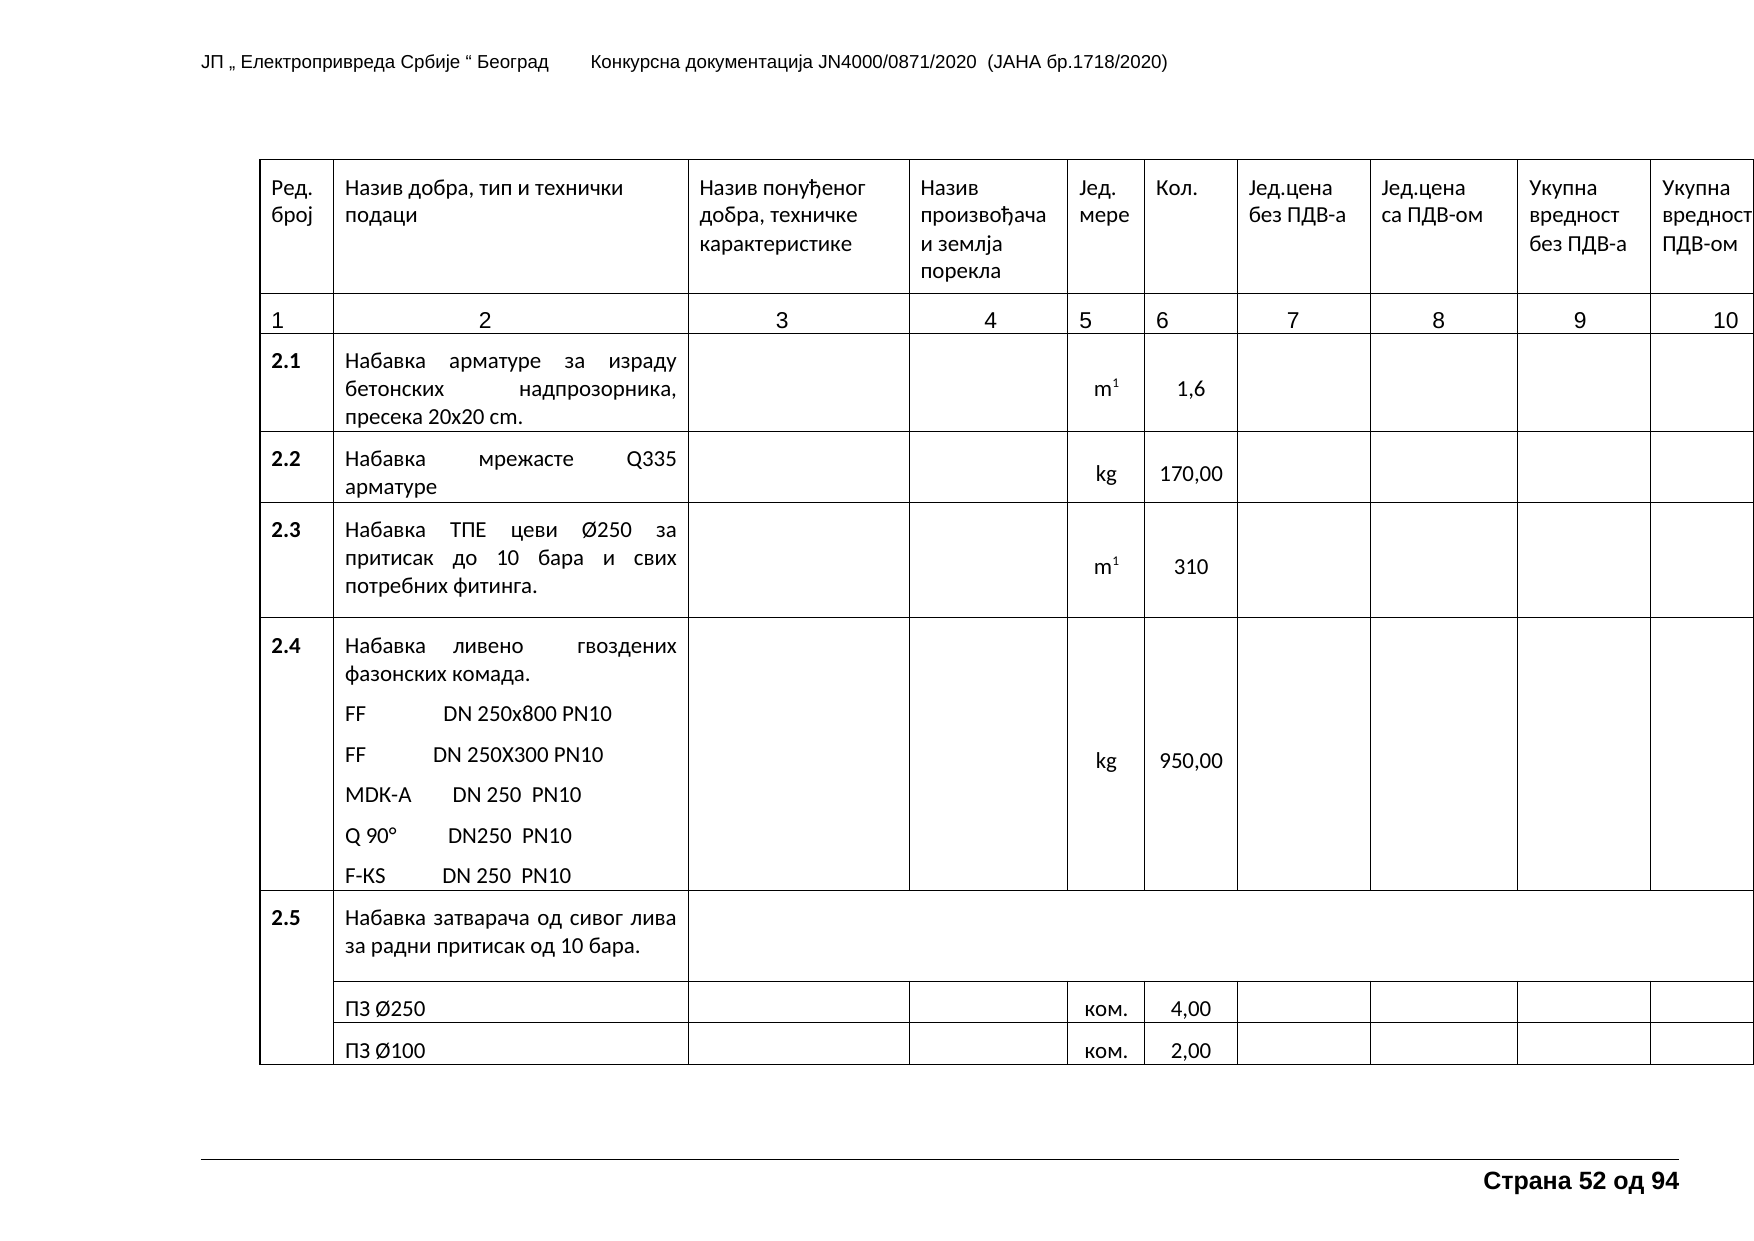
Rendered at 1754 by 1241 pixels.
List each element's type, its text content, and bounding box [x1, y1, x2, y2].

table_cell [1651, 432, 1753, 502]
table_header Јед. мере [1068, 160, 1144, 293]
table_header Назив произвођача и землја порекла [910, 160, 1067, 293]
table_cell [1518, 982, 1650, 1022]
table_cell Набавка затварача од сивог лива за радни притисак од 10 бaрa. [334, 891, 688, 981]
table_cell [1518, 1023, 1650, 1064]
table_cell [1651, 982, 1753, 1022]
table_cell [1371, 618, 1517, 889]
table_cell Набавка арматуре за израду бетонских надпрозорника, пресека 20x20 cm. [334, 334, 688, 431]
table_cell 2,00 [1145, 1023, 1237, 1064]
table_cell [1518, 618, 1650, 889]
table_cell ПЗ Ø250 [334, 982, 688, 1022]
table_cell [1518, 334, 1650, 431]
table_cell Набавка ливено гвоздених фазонских комада. FF DN 250x800 PN10 FF DN 250X300 PN10 МDК-A DN 250 PN10 Q 90° DN250 PN10 F-КS DN 250 PN10 [334, 618, 688, 889]
table_cell [910, 503, 1067, 617]
table_cell 5 [1068, 294, 1144, 333]
table_header Укупна вредност без ПДВ-а [1518, 160, 1650, 293]
table_cell [1518, 432, 1650, 502]
table_cell 7 [1238, 294, 1370, 333]
table_cell [910, 618, 1067, 889]
table_cell [1238, 982, 1370, 1022]
table_cell [1238, 1023, 1370, 1064]
table_cell [689, 982, 909, 1022]
table_cell [1651, 503, 1753, 617]
table_cell 2.4 [261, 618, 333, 889]
table_cell [689, 334, 909, 431]
table_cell 4 [910, 294, 1067, 333]
table_cell 3 [689, 294, 909, 333]
table_cell [1238, 334, 1370, 431]
table_cell [689, 1023, 909, 1064]
table_cell 1,6 [1145, 334, 1237, 431]
table_cell [1651, 1023, 1753, 1064]
table_cell 6 [1145, 294, 1237, 333]
table_cell ком. [1068, 982, 1144, 1022]
table_cell [689, 503, 909, 617]
table_cell [1238, 618, 1370, 889]
table_cell Набавка мрежасте Q335 арматуре [334, 432, 688, 502]
table_cell 310 [1145, 503, 1237, 617]
table_cell 2.5 [261, 891, 333, 1064]
table_header Јед.цена са ПДВ-ом [1371, 160, 1517, 293]
table_cell 2.1 [261, 334, 333, 431]
table_cell 2.2 [261, 432, 333, 502]
table_cell [1651, 334, 1753, 431]
table_cell 2.3 [261, 503, 333, 617]
table_cell 1 [261, 294, 333, 333]
table_header Назив добра, тип и технички подаци [334, 160, 688, 293]
table_cell [689, 891, 1753, 981]
table_cell [1518, 503, 1650, 617]
table_cell [1238, 503, 1370, 617]
table_cell [910, 334, 1067, 431]
table_cell [1651, 618, 1753, 889]
table_cell [1371, 982, 1517, 1022]
table_header Назив понуђеног добра, техничке карактеристике [689, 160, 909, 293]
table_cell 8 [1371, 294, 1517, 333]
table_cell m1 [1068, 334, 1144, 431]
table_cell [910, 982, 1067, 1022]
table_cell 10 [1651, 294, 1753, 333]
table_cell [1371, 334, 1517, 431]
table_cell [1371, 432, 1517, 502]
table_cell [689, 432, 909, 502]
table_header Укупна вредност са ПДВ-ом [1651, 160, 1753, 293]
table_cell [910, 432, 1067, 502]
table_cell 950,00 [1145, 618, 1237, 889]
table_cell [910, 1023, 1067, 1064]
table_cell 2 [334, 294, 688, 333]
table_cell kg [1068, 618, 1144, 889]
table_cell 170,00 [1145, 432, 1237, 502]
table_cell [1371, 1023, 1517, 1064]
table_cell [1371, 503, 1517, 617]
table_header Јед.цена без ПДВ-а [1238, 160, 1370, 293]
table_cell m1 [1068, 503, 1144, 617]
table_header Кол. [1145, 160, 1237, 293]
table_cell [689, 618, 909, 889]
table_cell 4,00 [1145, 982, 1237, 1022]
table_cell Набавка ТПE цеви Ø250 за притисак до 10 бaрa и свих потребних фитинга. [334, 503, 688, 617]
table_cell ПЗ Ø100 [334, 1023, 688, 1064]
table_cell [1238, 432, 1370, 502]
table_cell kg [1068, 432, 1144, 502]
table_header Ред. број [261, 160, 333, 293]
table_cell 9 [1518, 294, 1650, 333]
table_cell ком. [1068, 1023, 1144, 1064]
